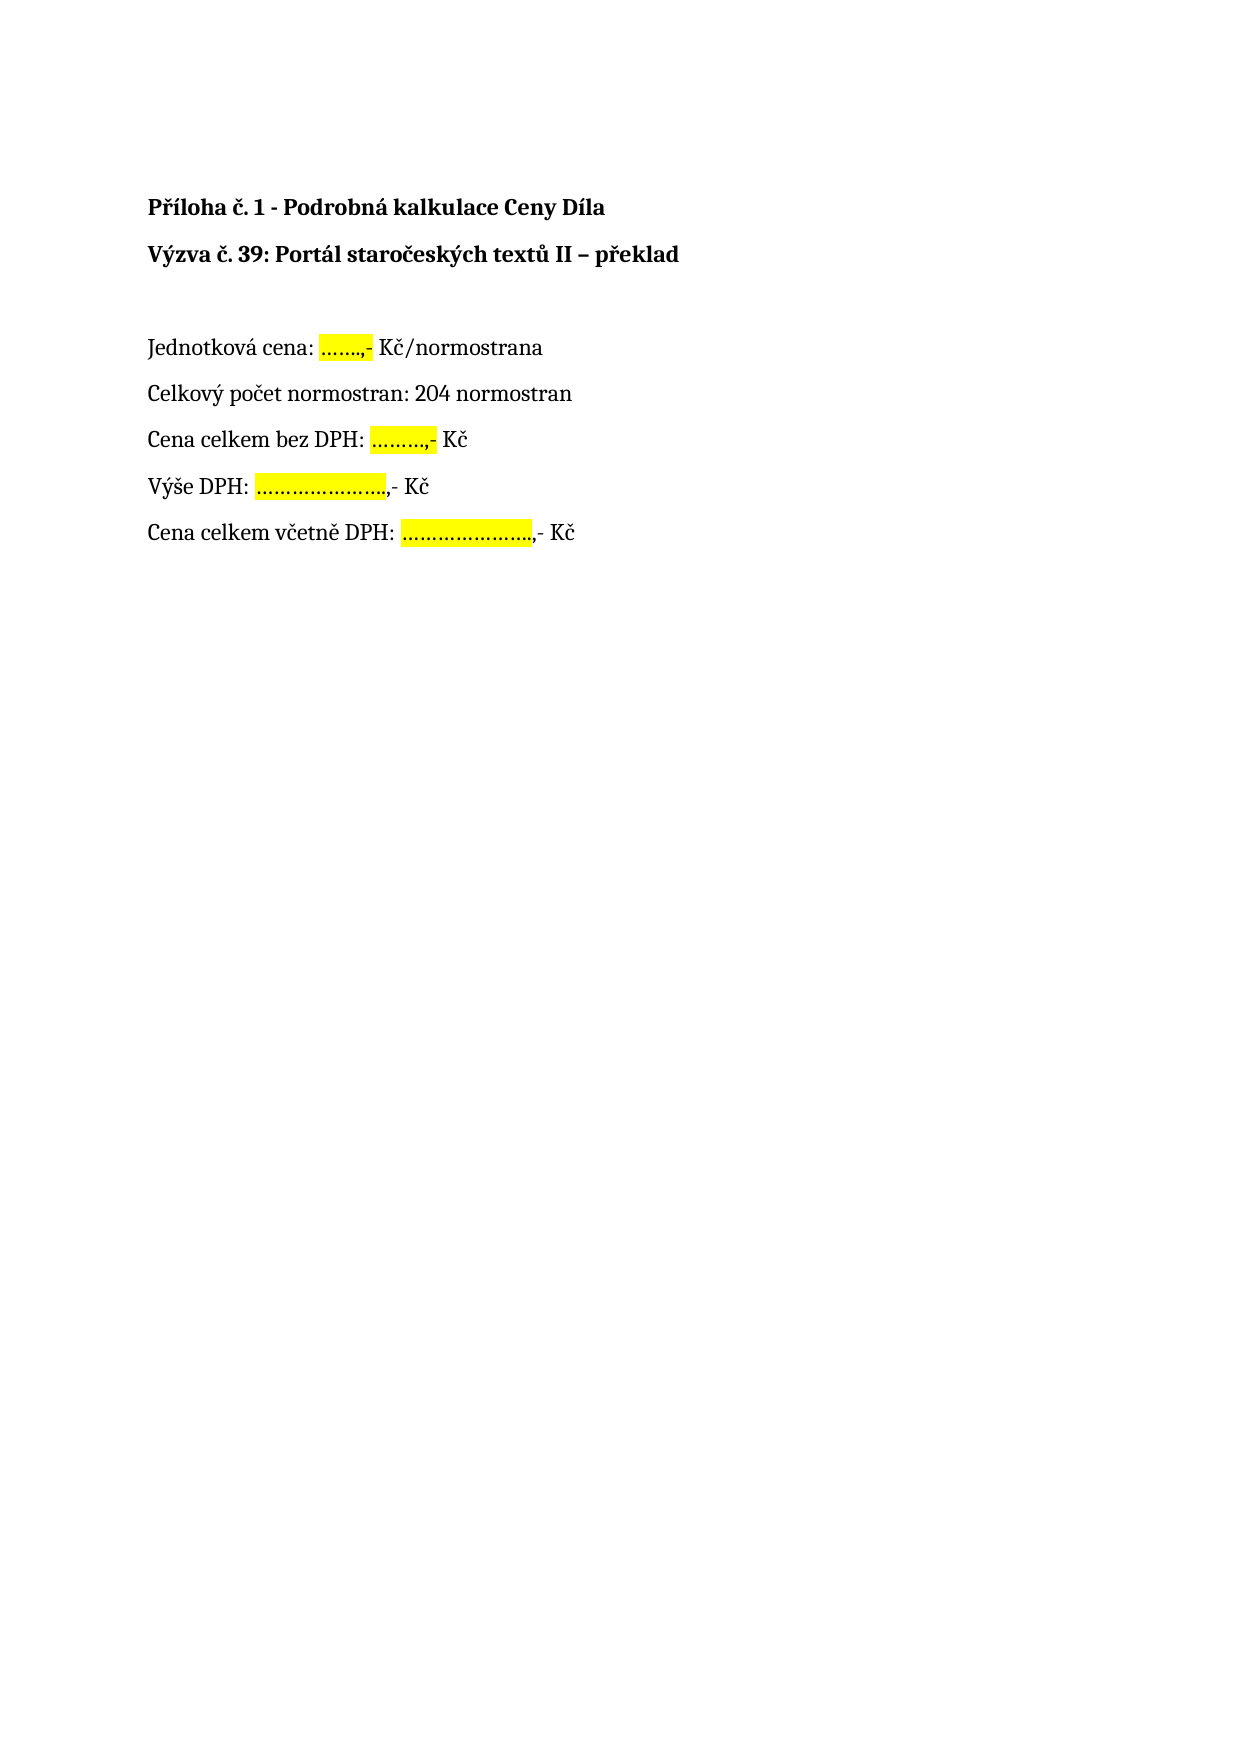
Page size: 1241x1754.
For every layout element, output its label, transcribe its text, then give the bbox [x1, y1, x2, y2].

text Cena celkem bez DPH: ………,- Kč [148, 426, 370, 454]
text Cena celkem včetně DPH: ………………….,- Kč [148, 519, 401, 547]
text Výše DPH: ………………….,- Kč [386, 473, 1093, 500]
text Cena celkem bez DPH: ………,- Kč [437, 426, 1093, 454]
text Výše DPH: ………………….,- Kč [148, 473, 255, 500]
text Jednotková cena: …….,- Kč/normostrana [148, 333, 1093, 361]
text Cena celkem včetně DPH: ………………….,- Kč [532, 519, 1093, 547]
text Celkový počet normostran: 204 normostran [148, 380, 1093, 407]
text Příloha č. 1 - Podrobná kalkulace Ceny Díla [148, 194, 1093, 222]
text Výzva č. 39: Portál staročeských textů II – překlad [148, 241, 1093, 268]
